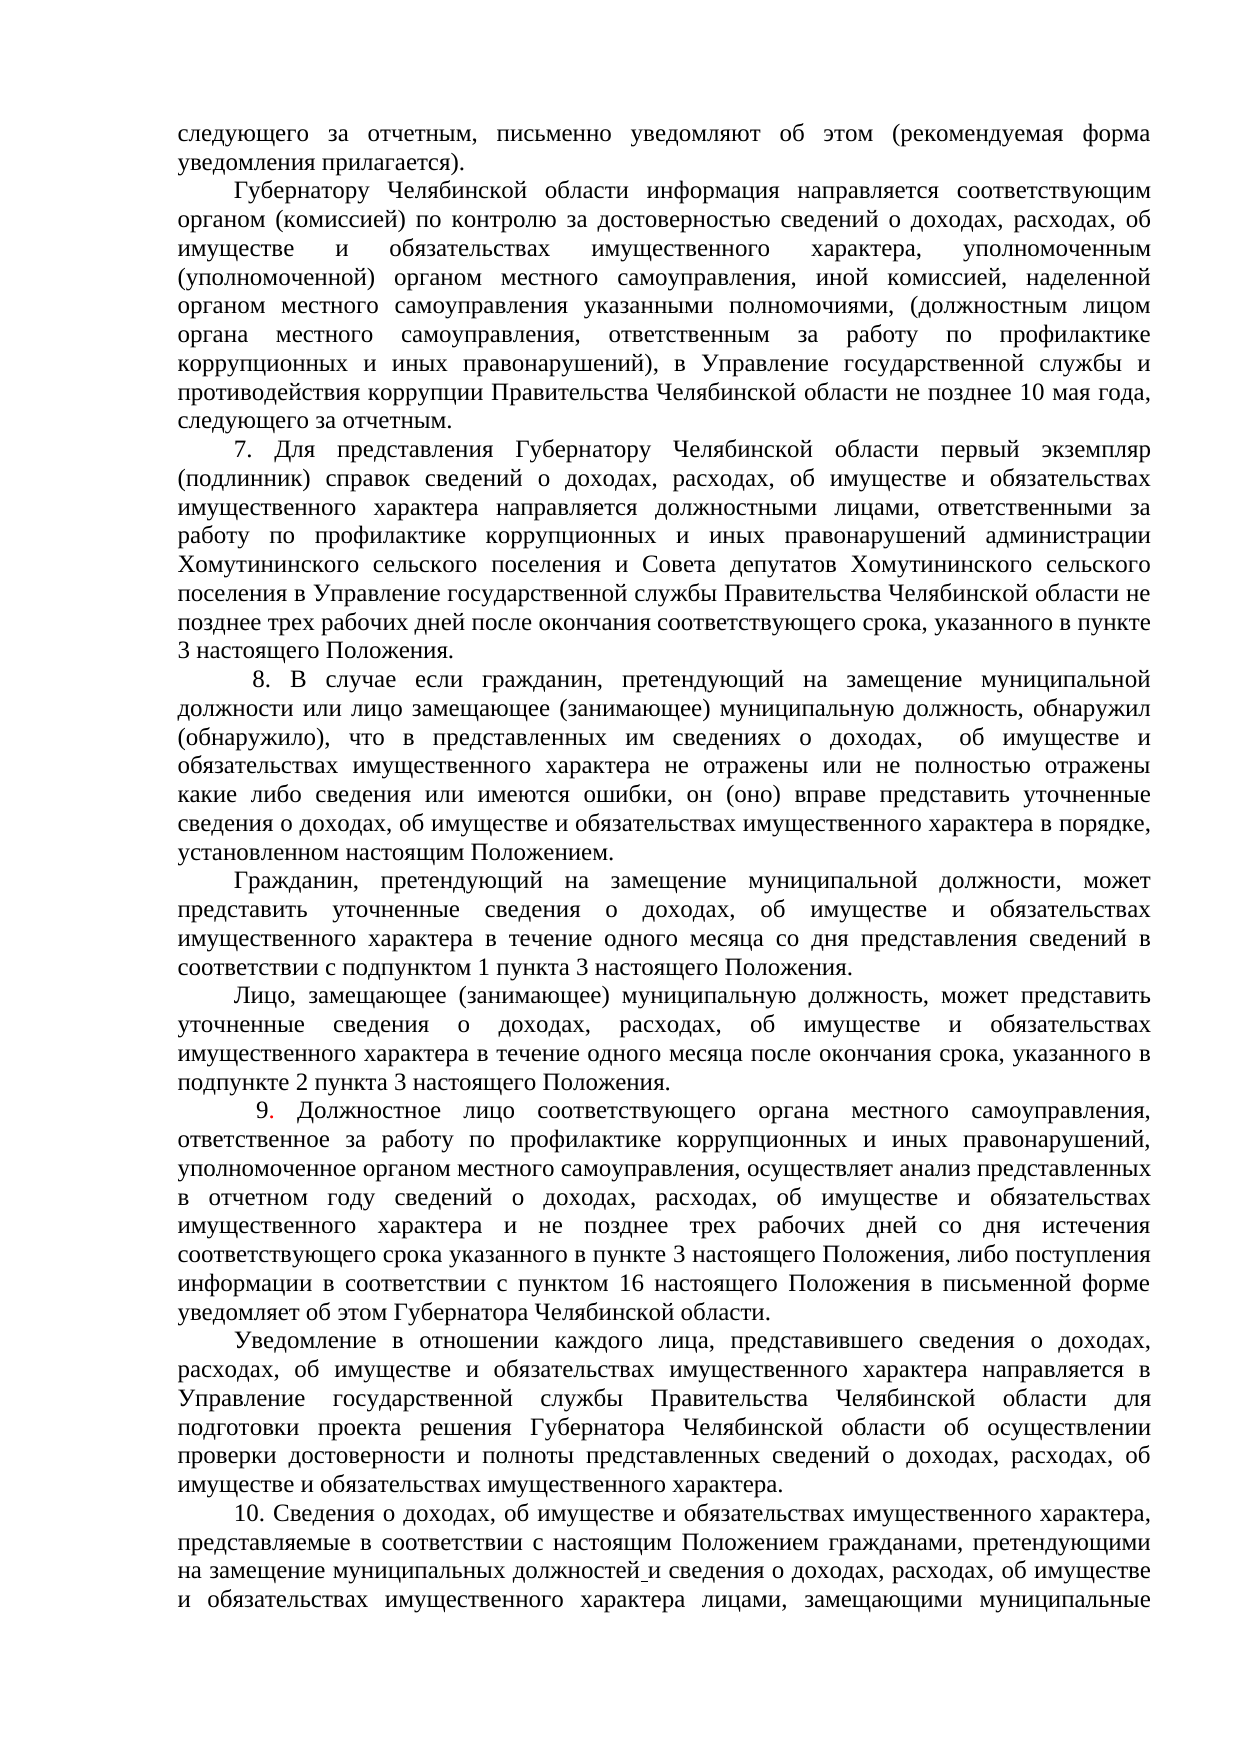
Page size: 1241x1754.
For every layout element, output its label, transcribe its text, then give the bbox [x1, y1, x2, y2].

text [177, 118, 1152, 176]
text Уведомление в отношении каждого лица, представившего сведения о доходах, расходах, об имуществе и обязательствах имущественного характера направляется в Управление государственной службы Правительства Челябинской области для подготовки проекта решения Губернатора Челябинской области об осуществлении проверки достоверности и полноты представленных сведений о доходах, расходах, об имуществе и обязательствах имущественного характера. [177, 1326, 1152, 1498]
text Гражданин, претендующий на замещение муниципальной должности, может представить уточненные сведения о доходах, об имуществе и обязательствах имущественного характера в течение одного месяца со дня представления сведений в соответствии с подпунктом 1 пункта 3 настоящего Положения. [177, 866, 1152, 981]
text 9. Должностное лицо соответствующего органа местного самоуправления, ответственное за работу по профилактике коррупционных и иных правонарушений, уполномоченное органом местного самоуправления, осуществляет анализ представленных в отчетном году сведений о доходах, расходах, об имуществе и обязательствах имущественного характера и не позднее трех рабочих дней со дня истечения соответствующего срока указанного в пункте 3 настоящего Положения, либо поступления информации в соответствии с пунктом 16 настоящего Положения в письменной форме уведомляет об этом Губернатора Челябинской области. [177, 1096, 1152, 1326]
text Лицо, замещающее (занимающее) муниципальную должность, может представить уточненные сведения о доходах, расходах, об имуществе и обязательствах имущественного характера в течение одного месяца после окончания срока, указанного в подпункте 2 пункта 3 настоящего Положения. [177, 981, 1152, 1096]
text Губернатору Челябинской области информация направляется соответствующим органом (комиссией) по контролю за достоверностью сведений о доходах, расходах, об имуществе и обязательствах имущественного характера, уполномоченным (уполномоченной) органом местного самоуправления, иной комиссией, наделенной органом местного самоуправления указанными полномочиями, (должностным лицом органа местного самоуправления, ответственным за работу по профилактике коррупционных и иных правонарушений), в Управление государственной службы и противодействия коррупции Правительства Челябинской области не позднее 10 мая года, следующего за отчетным. [177, 176, 1152, 434]
text 8. В случае если гражданин, претендующий на замещение муниципальной должности или лицо замещающее (занимающее) муниципальную должность, обнаружил (обнаружило), что в представленных им сведениях о доходах, об имуществе и обязательствах имущественного характера не отражены или не полностью отражены какие либо сведения или имеются ошибки, он (оно) вправе представить уточненные сведения о доходах, об имуществе и обязательствах имущественного характера в порядке, установленном настоящим Положением. [177, 664, 1152, 866]
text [177, 1498, 1152, 1613]
text 7. Для представления Губернатору Челябинской области первый экземпляр (подлинник) справок сведений о доходах, расходах, об имуществе и обязательствах имущественного характера направляется должностными лицами, ответственными за работу по профилактике коррупционных и иных правонарушений администрации Хомутининского сельского поселения и Совета депутатов Хомутининского сельского поселения в Управление государственной службы Правительства Челябинской области не позднее трех рабочих дней после окончания соответствующего срока, указанного в пункте 3 настоящего Положения. [177, 434, 1152, 664]
